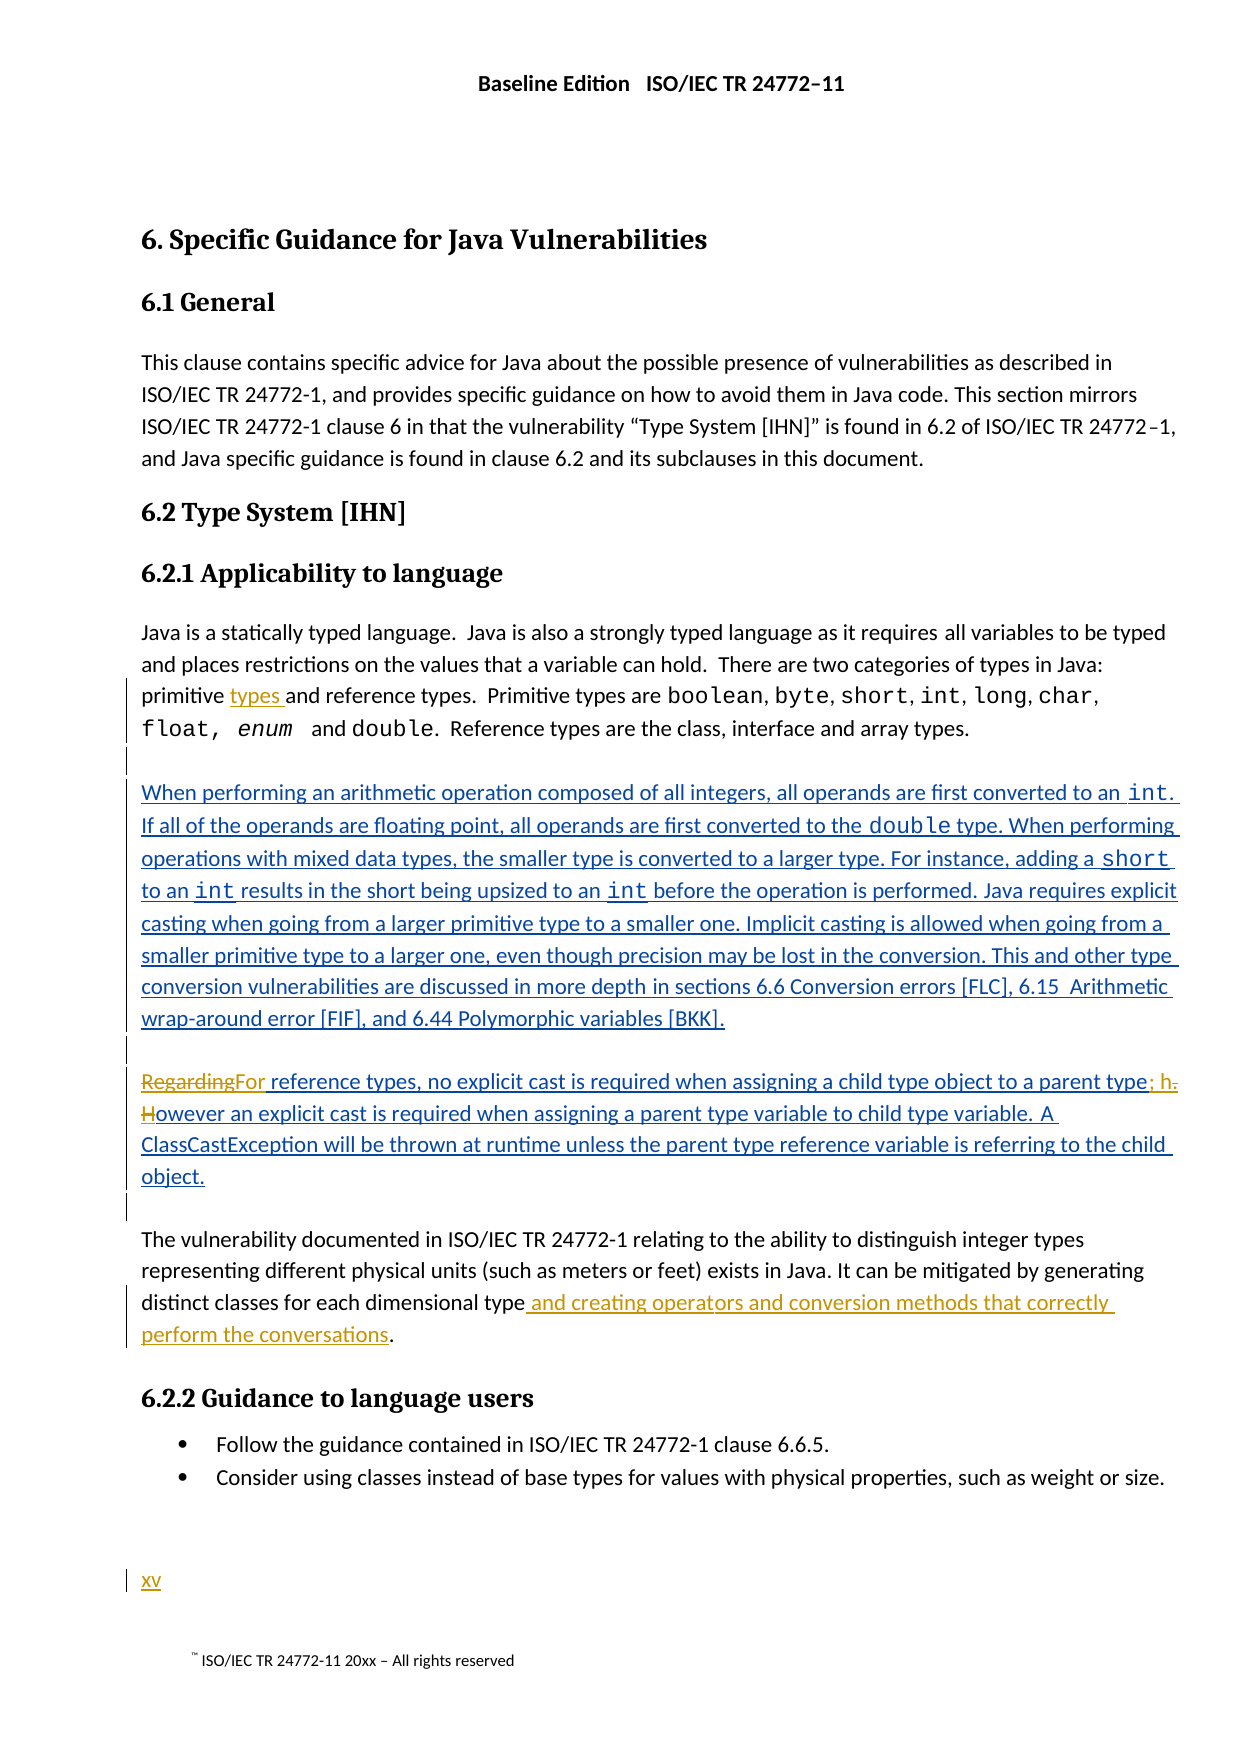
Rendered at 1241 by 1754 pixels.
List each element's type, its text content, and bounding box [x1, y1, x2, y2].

list Follow the guidance contained in ISO/IEC TR 24772-1 clause 6.6.5. [178, 1430, 1182, 1458]
text 6.2.2 Guidance to language users [141, 1383, 1182, 1414]
text The vulnerability documented in ISO/IEC TR 24772-1 relating to the ability to distinguish integer types representing different physical units (such as meters or feet) exists in Java. It can be mitigated by generating distinct classes for each dimensional type. [141, 1225, 1182, 1348]
subtitle 6.2.1 Applicability to language [141, 558, 1182, 589]
subtitle 6.1 General [141, 287, 1182, 318]
subtitle 6.2 Type System [IHN] [141, 497, 1182, 528]
list Consider using classes instead of base types for values with physical properties, such as weight or size. [178, 1463, 1182, 1491]
text This clause contains specific advice for Java about the possible presence of vulnerabilities as described in ISO/IEC TR 24772-1, and provides specific guidance on how to avoid them in Java code. This section mirrors ISO/IEC TR 24772-1 clause 6 in that the vulnerability “Type System [IHN]” is found in 6.2 of ISO/IEC TR 24772–1, and Java specific guidance is found in clause 6.2 and its subclauses in this document. [141, 348, 1182, 472]
text Java is a statically typed language. Java is also a strongly typed language as it requires all variables to be typed and places restrictions on the values that a variable can hold. There are two categories of types in Java: primitive and reference types. Primitive types are boolean, byte, short, int, long, char, float, enum and double. Reference types are the class, interface and array types. [141, 618, 1182, 743]
subtitle 6. Specific Guidance for Java Vulnerabilities [141, 223, 1182, 257]
